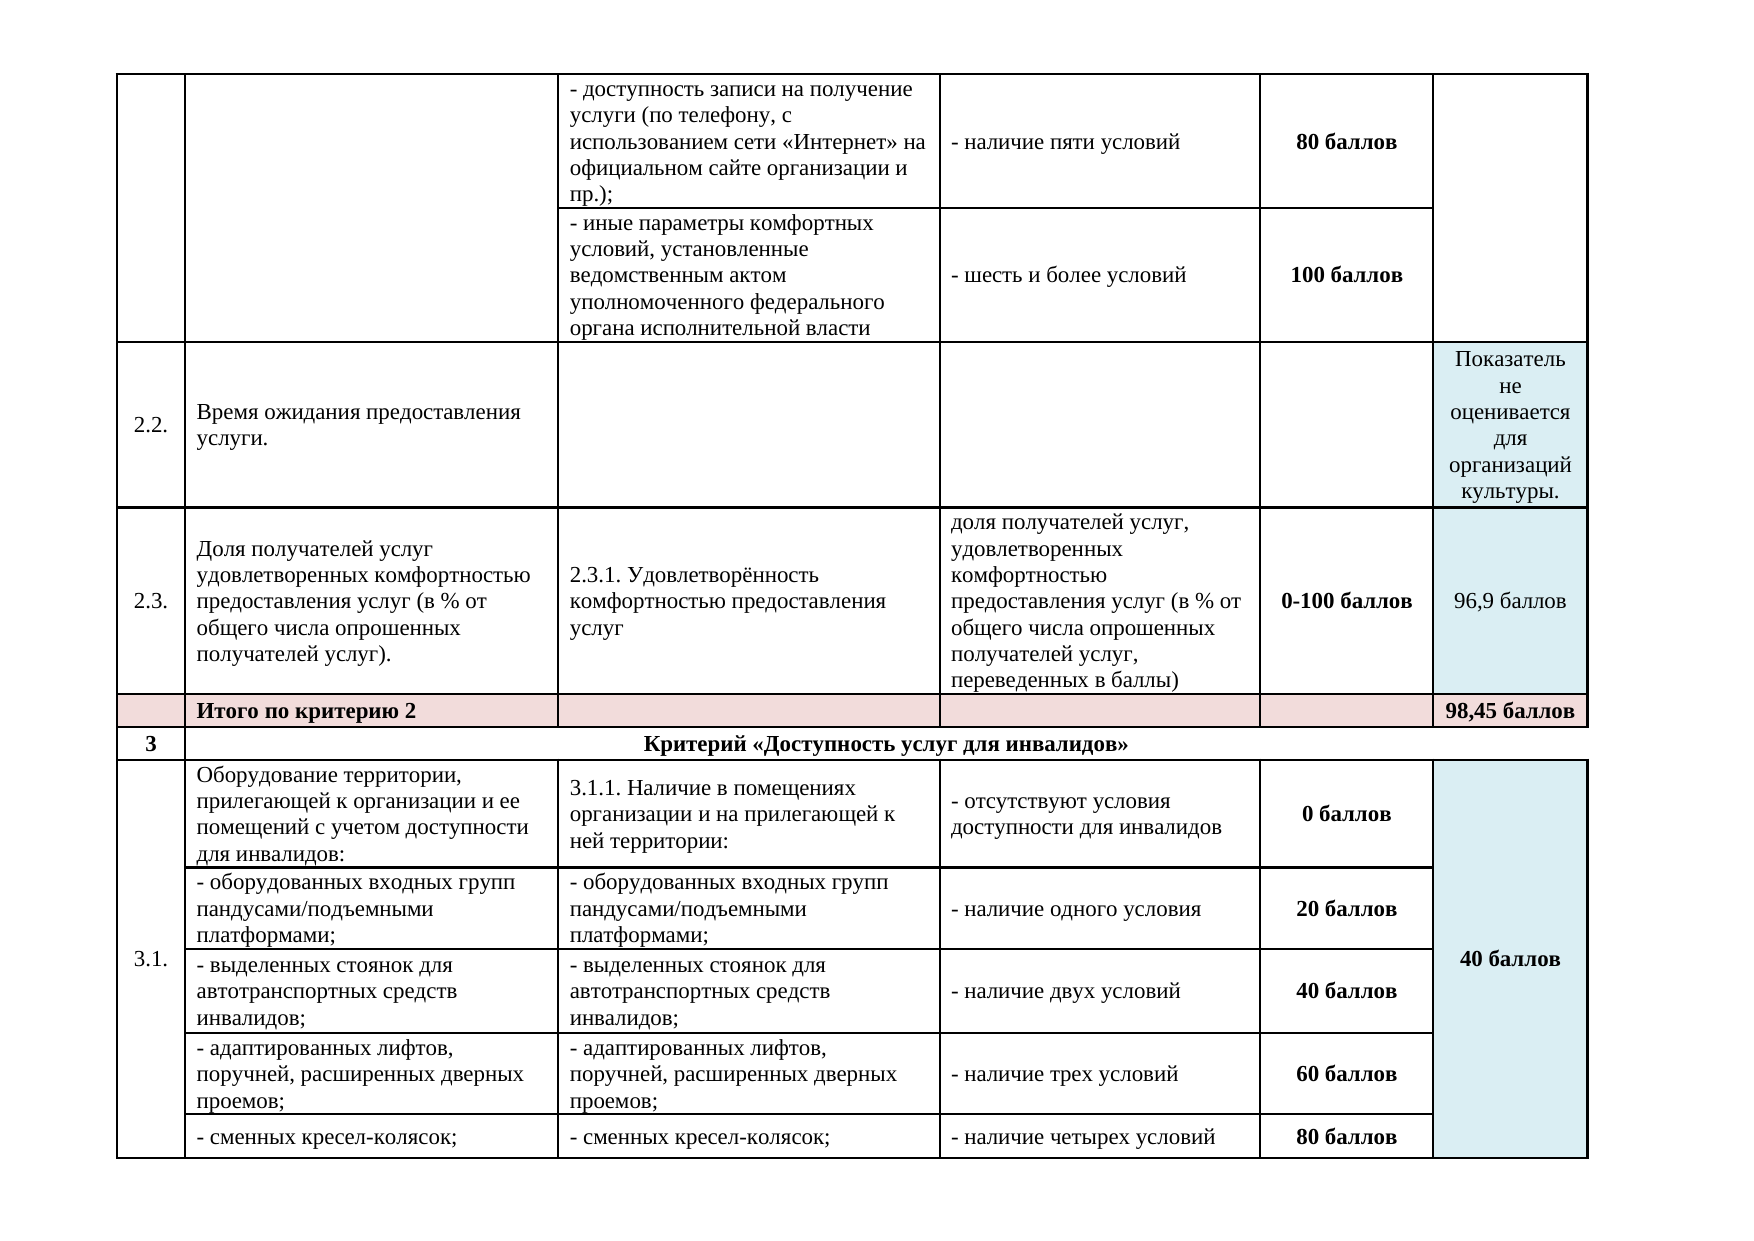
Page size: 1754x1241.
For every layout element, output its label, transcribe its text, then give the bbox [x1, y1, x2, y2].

table_cell 40 баллов [1434, 761, 1586, 1157]
table_cell - адаптированных лифтов, поручней, расширенных дверных проемов; [186, 1034, 557, 1113]
table_cell - наличие четырех условий [941, 1115, 1259, 1157]
table_cell - шесть и более условий [941, 209, 1259, 341]
table_cell Доля получателей услуг удовлетворенных комфортностью предоставления услуг (в % от общего числа опрошенных получателей услуг). [186, 509, 557, 693]
table_cell 2.2. [118, 343, 184, 506]
table_cell 2.3. [118, 509, 184, 693]
table_cell 3.1. [118, 761, 184, 1157]
table_cell - выделенных стоянок для автотранспортных средств инвалидов; [186, 950, 557, 1032]
table_cell [1261, 343, 1432, 506]
table_cell - адаптированных лифтов, поручней, расширенных дверных проемов; [559, 1034, 939, 1113]
table_cell 80 баллов [1261, 1115, 1432, 1157]
table_cell Итого по критерию 2 [186, 695, 557, 726]
table_cell - оборудованных входных групп пандусами/подъемными платформами; [559, 869, 939, 947]
table_cell - наличие двух условий [941, 950, 1259, 1032]
table_cell - наличие одного условия [941, 869, 1259, 947]
table_cell Критерий «Доступность услуг для инвалидов» [186, 728, 1587, 758]
table_cell [941, 343, 1259, 506]
table_cell Время ожидания предоставления услуги. [186, 343, 557, 506]
table_cell 40 баллов [1261, 950, 1432, 1032]
table_cell [559, 343, 939, 506]
table_cell - наличие трех условий [941, 1034, 1259, 1113]
table_cell - наличие пяти условий [941, 75, 1259, 207]
table_cell 2.3.1. Удовлетворённость комфортностью предоставления услуг [559, 509, 939, 693]
table_cell [559, 695, 939, 726]
table_cell [941, 695, 1259, 726]
table_cell 0-100 баллов [1261, 509, 1432, 693]
table_cell Оборудование территории, прилегающей к организации и ее помещений с учетом доступности для инвалидов: [186, 761, 557, 866]
table_cell 0 баллов [1261, 761, 1432, 866]
table_cell - оборудованных входных групп пандусами/подъемными платформами; [186, 869, 557, 947]
table_cell 60 баллов [1261, 1034, 1432, 1113]
table_cell - доступность записи на получение услуги (по телефону, с использованием сети «Интернет» на официальном сайте организации и пр.); [559, 75, 939, 207]
table_cell 100 баллов [1261, 209, 1432, 341]
table_cell - выделенных стоянок для автотранспортных средств инвалидов; [559, 950, 939, 1032]
table_cell 20 баллов [1261, 869, 1432, 947]
table_cell - отсутствуют условия доступности для инвалидов [941, 761, 1259, 866]
table_cell 80 баллов [1261, 75, 1432, 207]
table_cell 3.1.1. Наличие в помещениях организации и на прилегающей к ней территории: [559, 761, 939, 866]
table_cell - сменных кресел-колясок; [186, 1115, 557, 1157]
table_cell - иные параметры комфортных условий, установленные ведомственным актом уполномоченного федерального органа исполнительной власти [559, 209, 939, 341]
table_cell доля получателей услуг, удовлетворенных комфортностью предоставления услуг (в % от общего числа опрошенных получателей услуг, переведенных в баллы) [941, 509, 1259, 693]
table_cell [1261, 695, 1432, 726]
table_cell 98,45 баллов [1434, 695, 1586, 726]
table_cell 96,9 баллов [1434, 509, 1586, 693]
table_cell 3 [118, 728, 184, 758]
table_cell Показатель не оценивается для организаций культуры. [1434, 343, 1586, 506]
table_cell - сменных кресел-колясок; [559, 1115, 939, 1157]
table_cell [118, 695, 184, 726]
